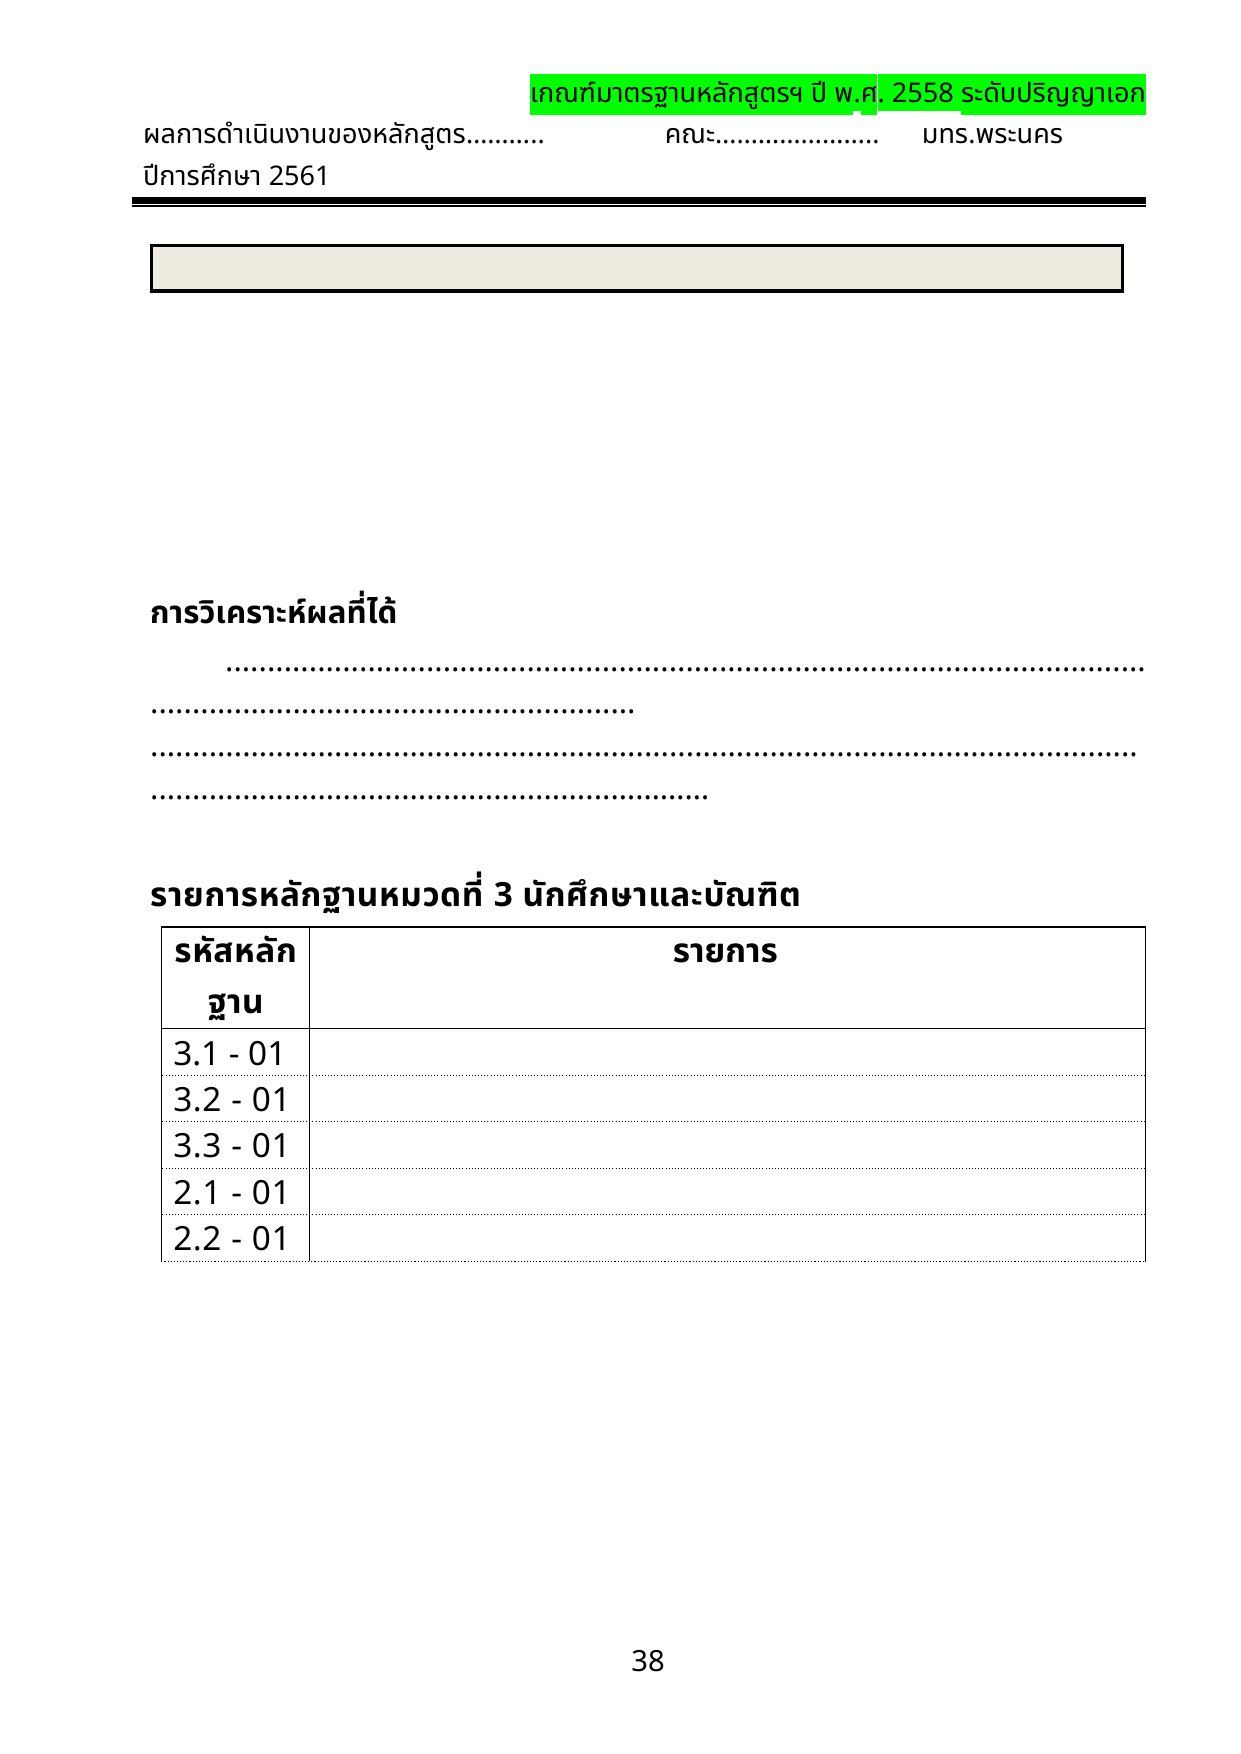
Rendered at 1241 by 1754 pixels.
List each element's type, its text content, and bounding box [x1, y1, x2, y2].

table_cell [310, 1121, 1145, 1168]
table_cell 3.3 - 01 [162, 1121, 309, 1168]
table_cell [310, 1168, 1145, 1214]
text การวิเคราะห์ผลที่ได้ [150, 591, 1146, 638]
text รายการหลักฐานหมวดที่ 3 นักศึกษาและบัณฑิต [150, 871, 1146, 921]
text ........................................................................................................................................................................ [150, 638, 1146, 723]
table_header รหัสหลักฐาน [162, 928, 309, 1028]
table_cell [310, 1075, 1145, 1121]
text .............................................................................................................................................................................………… [150, 723, 1146, 808]
table_header รายการ [310, 928, 1145, 1028]
table_cell 3.1 - 01 [162, 1029, 309, 1075]
table_cell [310, 1214, 1145, 1261]
table_cell 2.2 - 01 [162, 1214, 309, 1261]
table_cell 3.2 - 01 [162, 1075, 309, 1121]
table_cell 2.1 - 01 [162, 1168, 309, 1214]
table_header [153, 247, 1121, 289]
table_cell [310, 1029, 1145, 1075]
